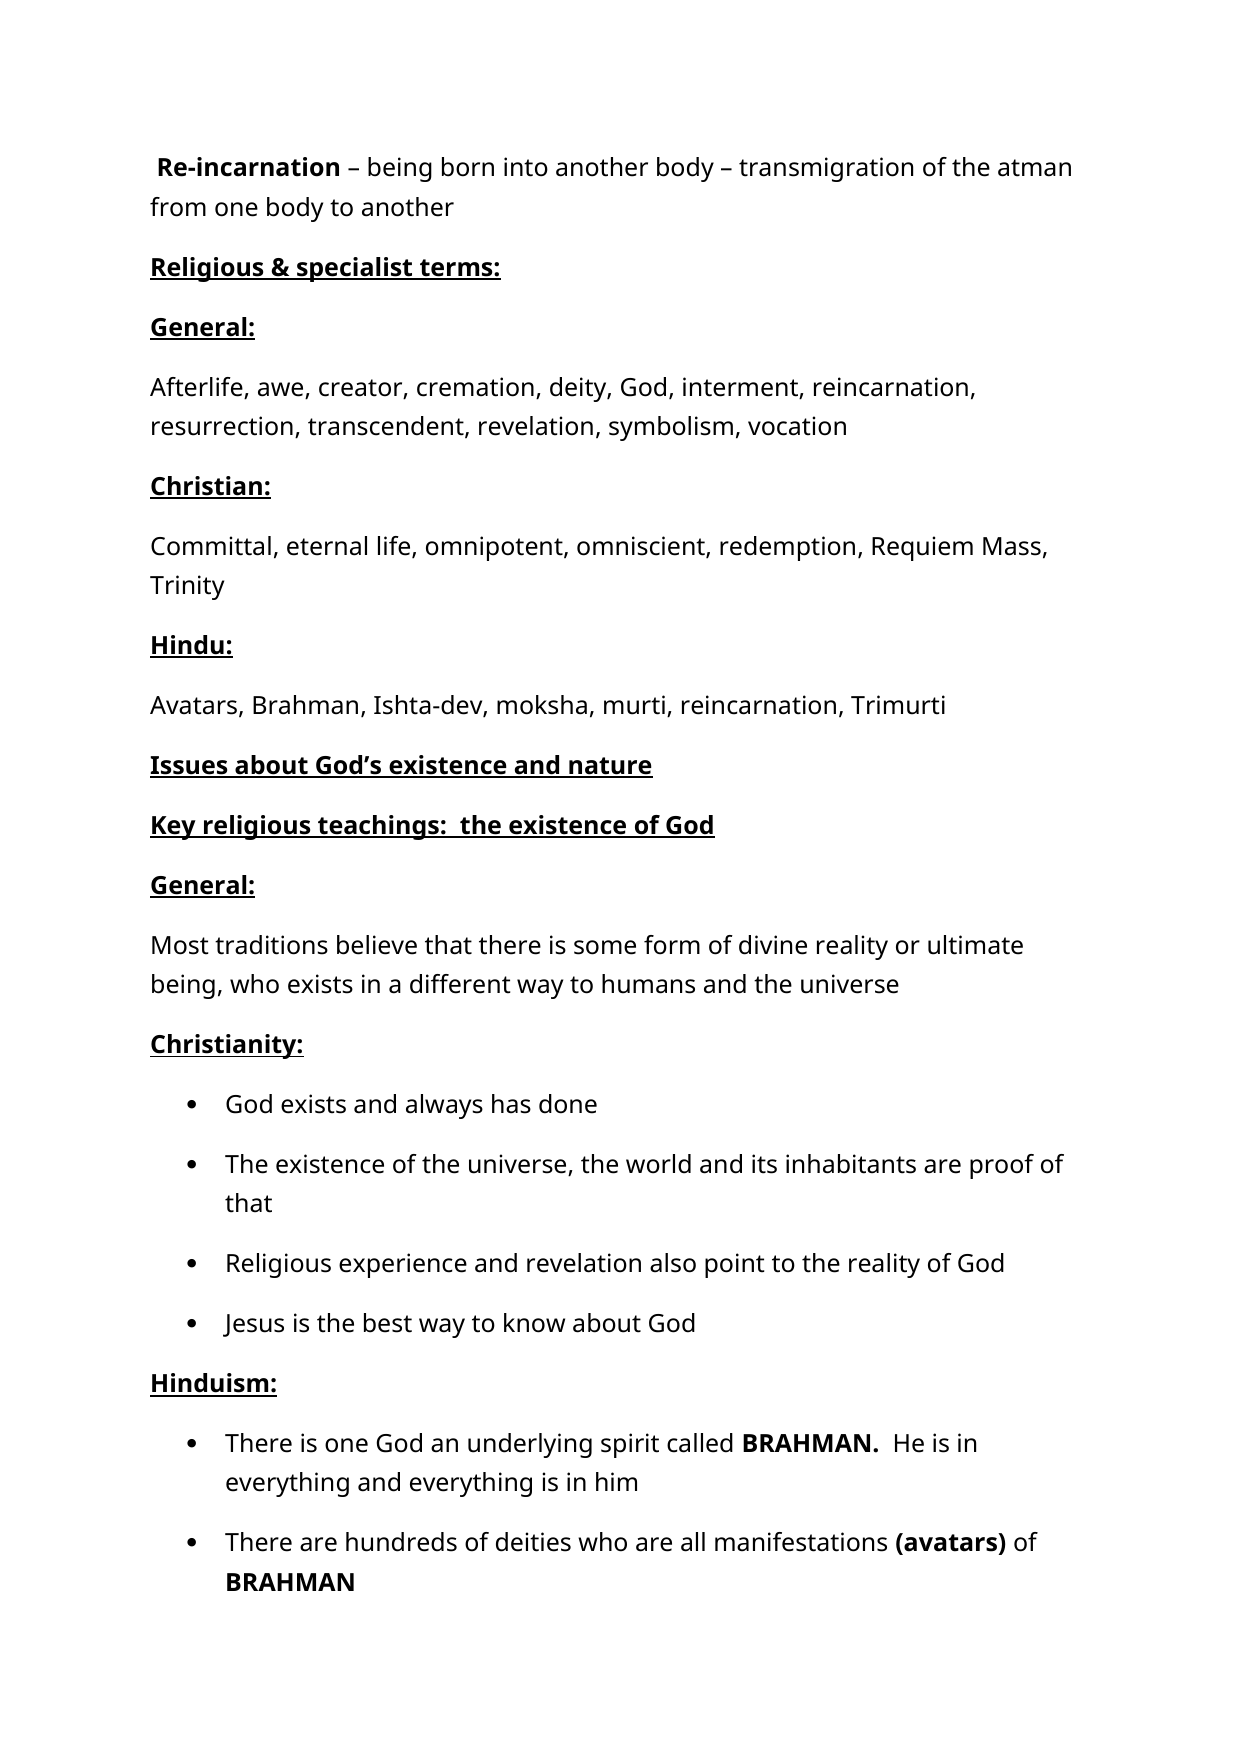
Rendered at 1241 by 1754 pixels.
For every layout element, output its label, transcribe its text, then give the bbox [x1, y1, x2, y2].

text Avatars, Brahman, Ishta-dev, moksha, murti, reincarnation, Trimurti [150, 687, 1090, 722]
list Religious experience and revelation also point to the reality of God [187, 1246, 1090, 1280]
text Christian: [150, 468, 1090, 502]
list Jesus is the best way to know about God [187, 1306, 1090, 1340]
text Christianity: [150, 1027, 1090, 1061]
text General: [150, 867, 1090, 902]
text Key religious teachings: the existence of God [150, 807, 1090, 842]
text Committal, eternal life, omnipotent, omniscient, redemption, Requiem Mass, Trinity [150, 528, 1090, 602]
text Afterlife, awe, creator, cremation, deity, God, interment, reincarnation, resurrection, transcendent, revelation, symbolism, vocation [150, 369, 1090, 442]
list The existence of the universe, the world and its inhabitants are proof of that [187, 1147, 1090, 1220]
text Religious & specialist terms: [150, 249, 1090, 283]
text Most traditions believe that there is some form of divine reality or ultimate being, who exists in a different way to humans and the universe [150, 927, 1090, 1001]
text General: [150, 309, 1090, 343]
list There is one God an underlying spirit called BRAHMAN. He is in everything and everything is in him [187, 1426, 1090, 1499]
text Re-incarnation – being born into another body – transmigration of the atman from one body to another [150, 150, 1090, 223]
text Hindu: [150, 627, 1090, 662]
list God exists and always has done [187, 1087, 1090, 1121]
list There are hundreds of deities who are all manifestations (avatars) of BRAHMAN [187, 1525, 1090, 1598]
text Hinduism: [150, 1366, 1090, 1400]
text Issues about God’s existence and nature [150, 747, 1090, 782]
